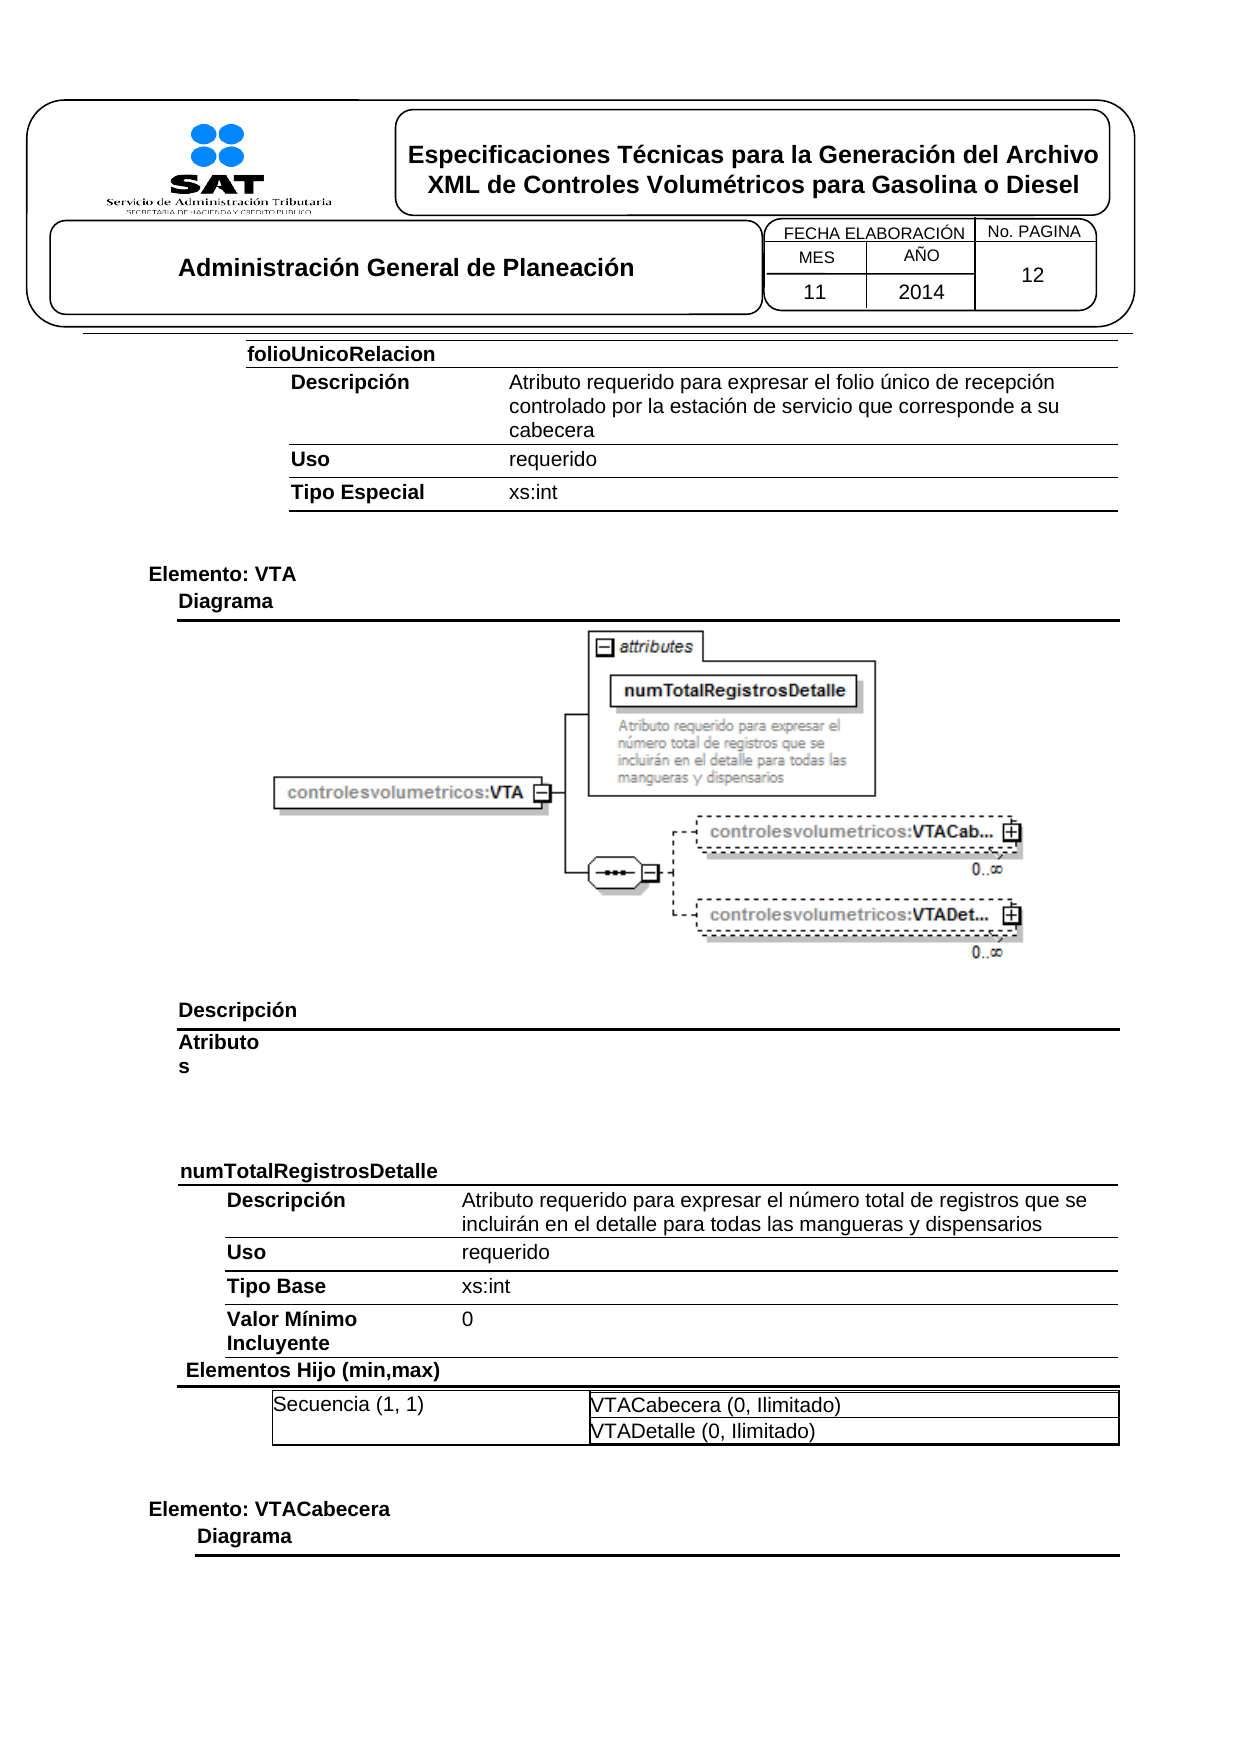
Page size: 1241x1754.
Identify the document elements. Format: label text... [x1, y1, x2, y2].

table_cell Código Fuente [83, 334, 1132, 1559]
